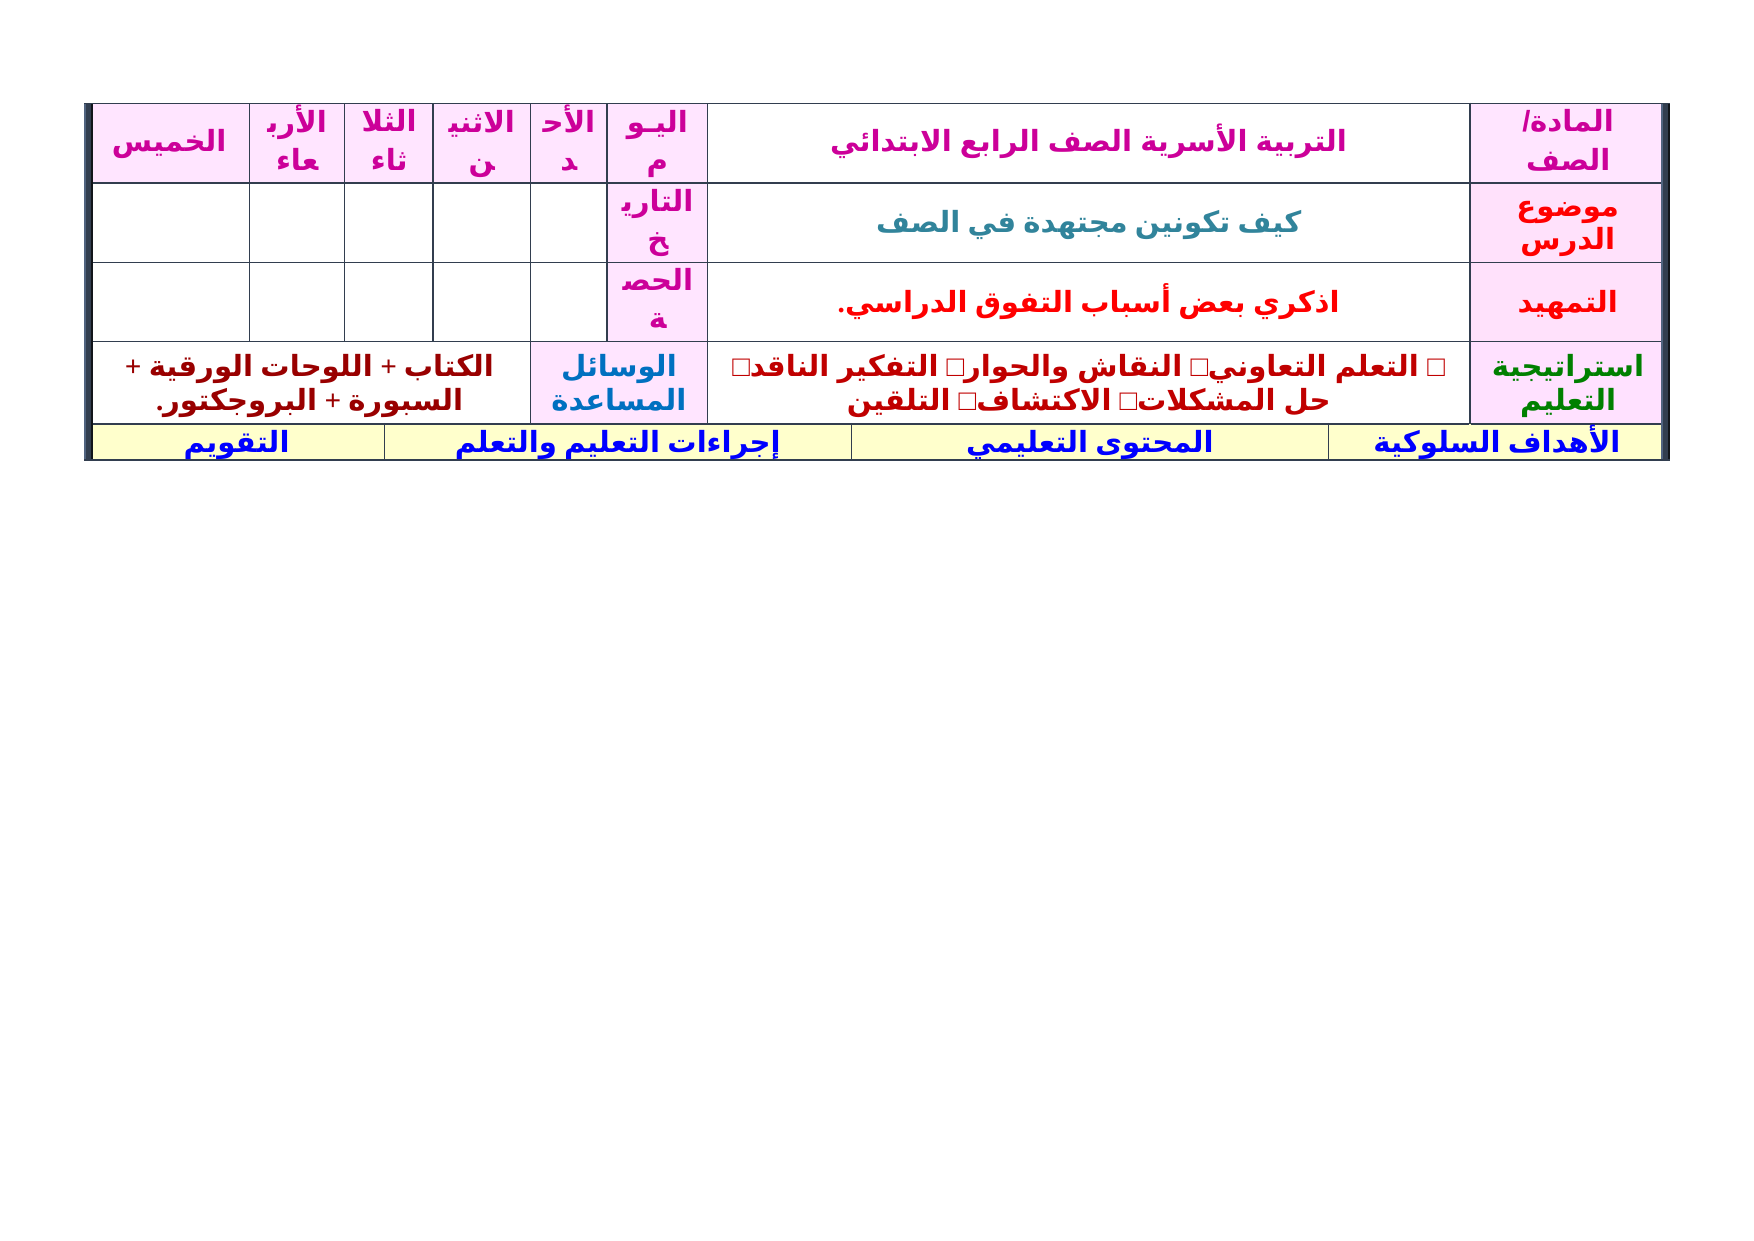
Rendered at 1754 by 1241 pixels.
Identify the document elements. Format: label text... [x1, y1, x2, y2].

table_cell الوسائل المساعدة [531, 342, 707, 423]
table_cell [531, 263, 606, 341]
table_cell [434, 184, 530, 261]
table_cell [93, 263, 249, 341]
table_cell [434, 263, 530, 341]
table_cell [93, 184, 249, 261]
table_cell الكتاب + اللوحات الورقية + السبورة + البروجكتور. [93, 342, 530, 423]
table_cell المادة/الصف [1471, 104, 1661, 182]
table_cell الأربعاء [250, 104, 344, 182]
table_cell □ التعلم التعاوني□ النقاش والحوار□ التفكير الناقد□ حل المشكلات□ الاكتشاف□ التلقين [708, 342, 1469, 423]
table_cell الحصة [608, 263, 707, 341]
table_cell [345, 184, 432, 261]
table_cell الأحد [531, 104, 606, 182]
table_cell الخميس [93, 104, 249, 182]
table_cell اذكري بعض أسباب التفوق الدراسي. [708, 263, 1469, 341]
table_cell [531, 184, 606, 261]
table_cell التربية الأسرية الصف الرابع الابتدائي [708, 104, 1469, 182]
table_cell اليـوم [608, 104, 707, 182]
table_cell الأهداف السلوكية [1329, 424, 1661, 459]
table_cell الثلاثاء [345, 104, 432, 182]
table_cell إجراءات التعليم والتعلم [385, 425, 851, 459]
table_cell استراتيجية التعليم [1471, 342, 1661, 423]
table_cell [345, 263, 432, 341]
table_cell كيف تكونين مجتهدة في الصف [708, 184, 1469, 261]
table_cell المحتوى التعليمي [852, 425, 1328, 459]
table_cell [250, 184, 344, 261]
table_cell التمهيد [1471, 263, 1661, 341]
table_cell موضوع الدرس [1471, 184, 1661, 261]
table_cell الاثنين [434, 104, 530, 182]
table_cell التاريخ [608, 184, 707, 261]
table_cell [250, 263, 344, 341]
table_cell التقويم [93, 425, 384, 459]
